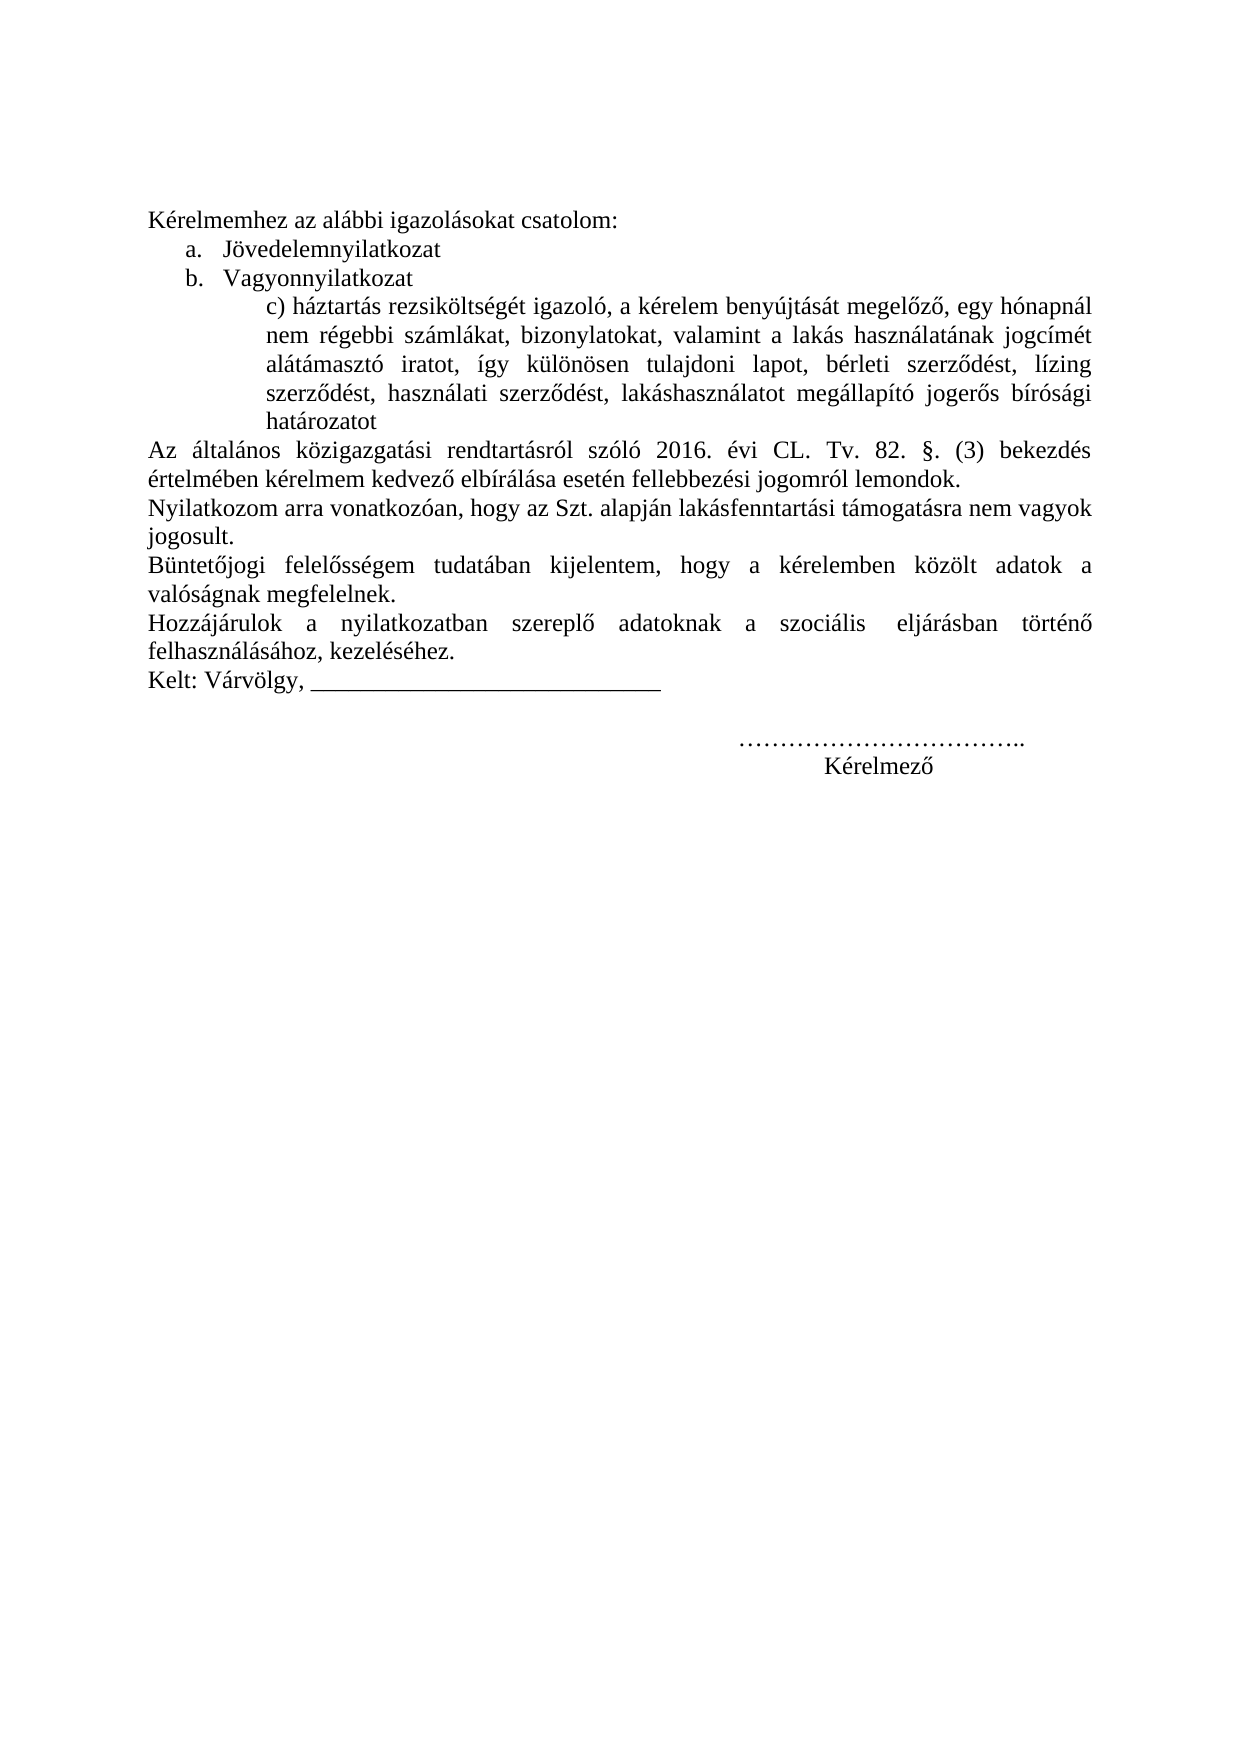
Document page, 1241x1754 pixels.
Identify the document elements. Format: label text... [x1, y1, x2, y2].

text Az általános közigazgatási rendtartásról szóló 2016. évi CL. Tv. 82. §. (3) bekezdés értelmében kérelmem kedvező elbírálása esetén fellebbezési jogomról lemondok. [148, 435, 1093, 493]
text Kérelmemhez az alábbi igazolásokat csatolom: [148, 205, 1093, 234]
text c) háztartás rezsiköltségét igazoló, a kérelem benyújtását megelőző, egy hónapnál nem régebbi számlákat, bizonylatokat, valamint a lakás használatának jogcímét alátámasztó iratot, így különösen tulajdoni lapot, bérleti szerződést, lízing szerződést, használati szerződést, lakáshasználatot megállapító jogerős bírósági határozatot [266, 291, 1093, 435]
list Vagyonnyilatkozat [185, 263, 1093, 291]
text …………………………….. [664, 723, 1093, 751]
list Jövedelemnyilatkozat [185, 234, 1093, 263]
text Nyilatkozom arra vonatkozóan, hogy az Szt. alapján lakásfenntartási támogatásra nem vagyok jogosult. [148, 493, 1093, 550]
text Kérelmező [738, 751, 1093, 780]
text Büntetőjogi felelősségem tudatában kijelentem, hogy a kérelemben közölt adatok a valóságnak megfelelnek. [148, 550, 1093, 608]
text Kelt: Várvölgy, ____________________________ [148, 665, 1093, 694]
text Hozzájárulok a nyilatkozatban szereplő adatoknak a szociális eljárásban történő felhasználásához, kezeléséhez. [148, 608, 1093, 665]
